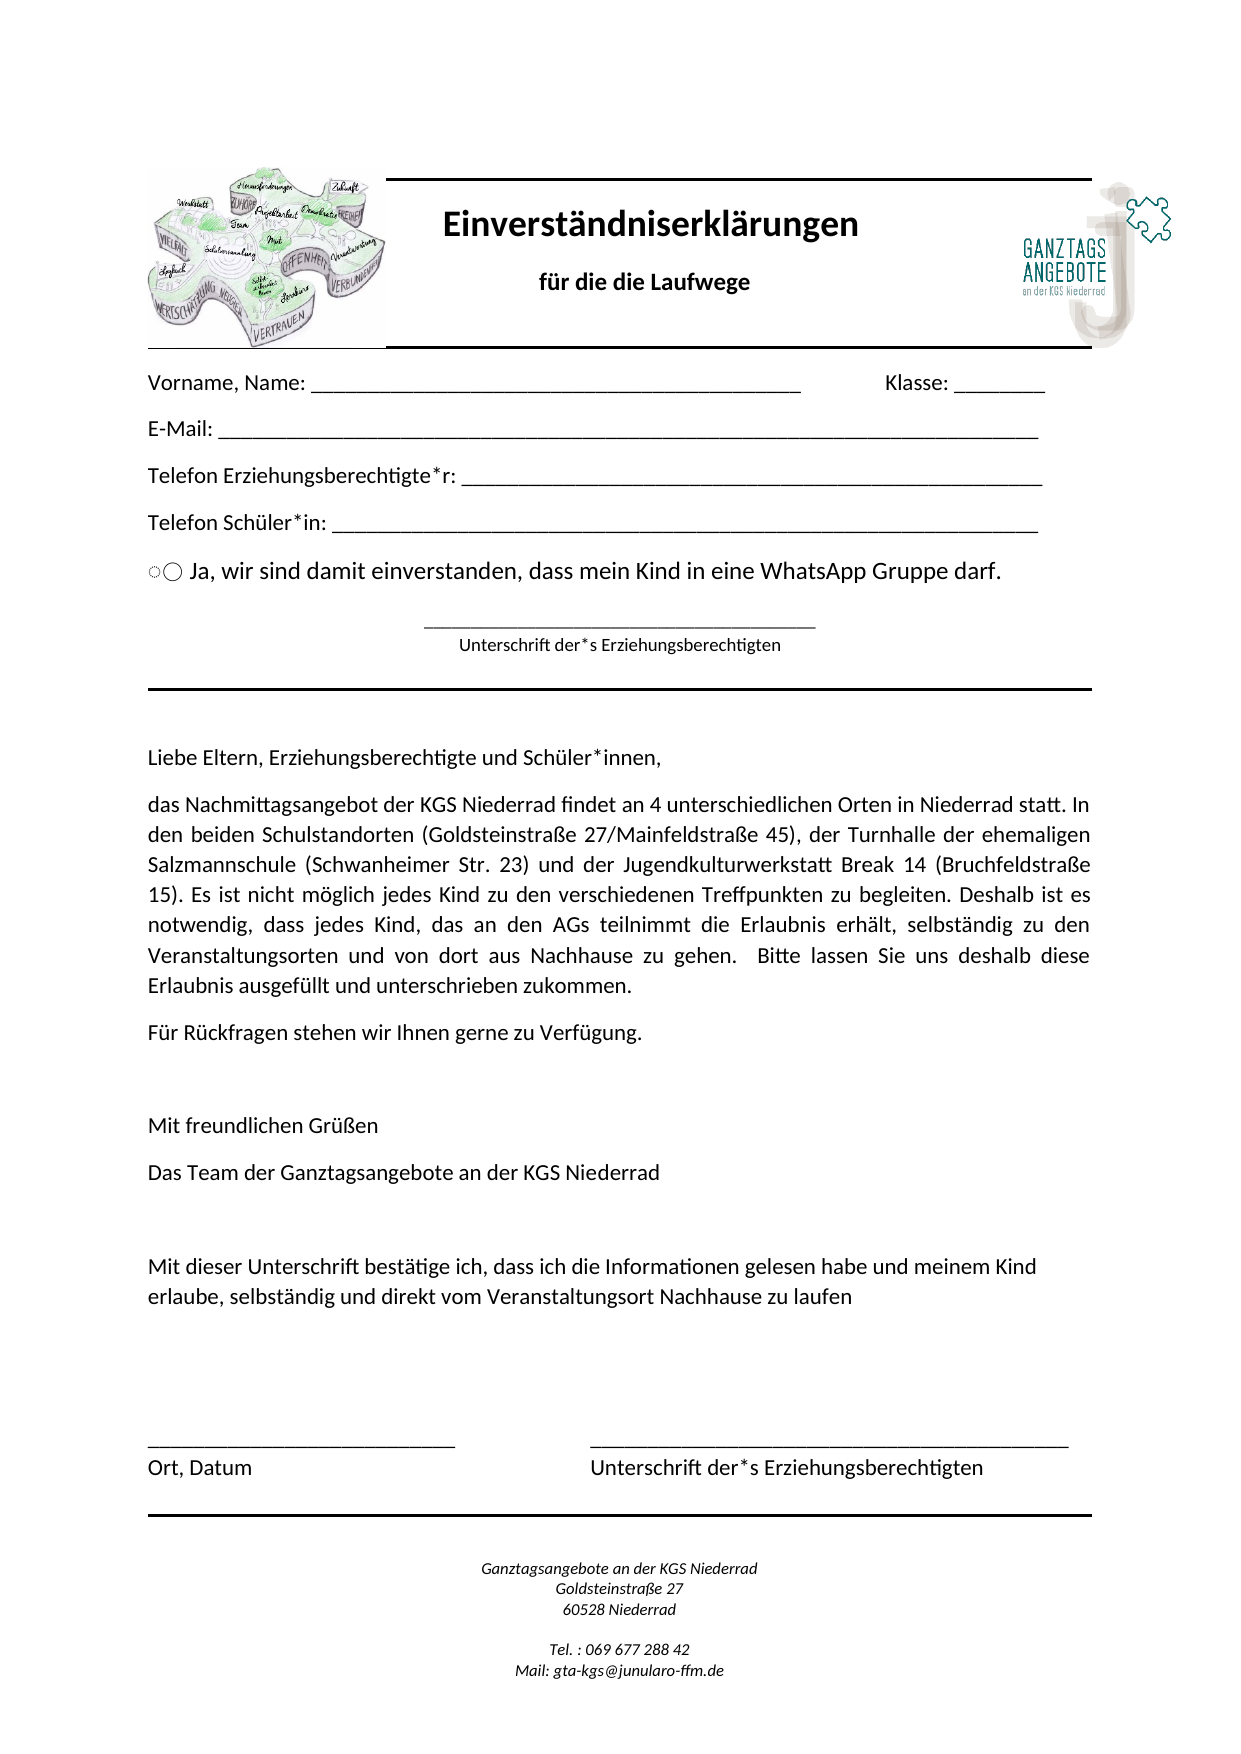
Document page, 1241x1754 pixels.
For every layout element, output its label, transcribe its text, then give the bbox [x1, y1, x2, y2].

text Liebe Eltern, Erziehungsberechtigte und Schüler*innen, [148, 743, 1092, 771]
text Mit dieser Unterschrift bestätige ich, dass ich die Informationen gelesen habe und meinem Kind erlaube, selbständig und direkt vom Veranstaltungsort Nachhause zu laufen [148, 1252, 1092, 1311]
text Für Rückfragen stehen wir Ihnen gerne zu Verfügung. [148, 1018, 1092, 1046]
text ___________________________ __________________________________________ [148, 1423, 1092, 1451]
picture [147, 167, 386, 348]
text __________________________________________ [148, 608, 1092, 631]
text ⃝ Ja, wir sind damit einverstanden, dass mein Kind in eine WhatsApp Gruppe darf. [148, 555, 1092, 586]
picture [1006, 182, 1172, 348]
text Vorname, Name: ___________________________________________ Klasse: ________ [148, 368, 1092, 396]
text Das Team der Ganztagsangebote an der KGS Niederrad [148, 1158, 1092, 1187]
text Mit freundlichen Grüßen [148, 1112, 1092, 1140]
text Telefon Schüler*in: ______________________________________________________________ [148, 508, 1092, 536]
text Telefon Erziehungsberechtigte*r: ___________________________________________________ [148, 461, 1092, 489]
text Ort, Datum Unterschrift der*s Erziehungsberechtigten [148, 1453, 1092, 1481]
text Einverständniserklärungen [386, 200, 1006, 246]
text E-Mail: ________________________________________________________________________ [148, 414, 1092, 442]
text das Nachmittagsangebot der KGS Niederrad findet an 4 unterschiedlichen Orten in Niederrad statt. In den beiden Schulstandorten (Goldsteinstraße 27/Mainfeldstraße 45), der Turnhalle der ehemaligen Salzmannschule (Schwanheimer Str. 23) und der Jugendkulturwerkstatt Break 14 (Bruchfeldstraße 15). Es ist nicht möglich jedes Kind zu den verschiedenen Treffpunkten zu begleiten. Deshalb ist es notwendig, dass jedes Kind, das an den AGs teilnimmt die Erlaubnis erhält, selbständig zu den Veranstaltungsorten und von dort aus Nachhause zu gehen. Bitte lassen Sie uns deshalb diese Erlaubnis ausgefüllt und unterschrieben zukommen. [148, 790, 1092, 999]
text für die die Laufwege [516, 266, 1006, 296]
text Unterschrift der*s Erziehungsberechtigten [148, 633, 1092, 656]
